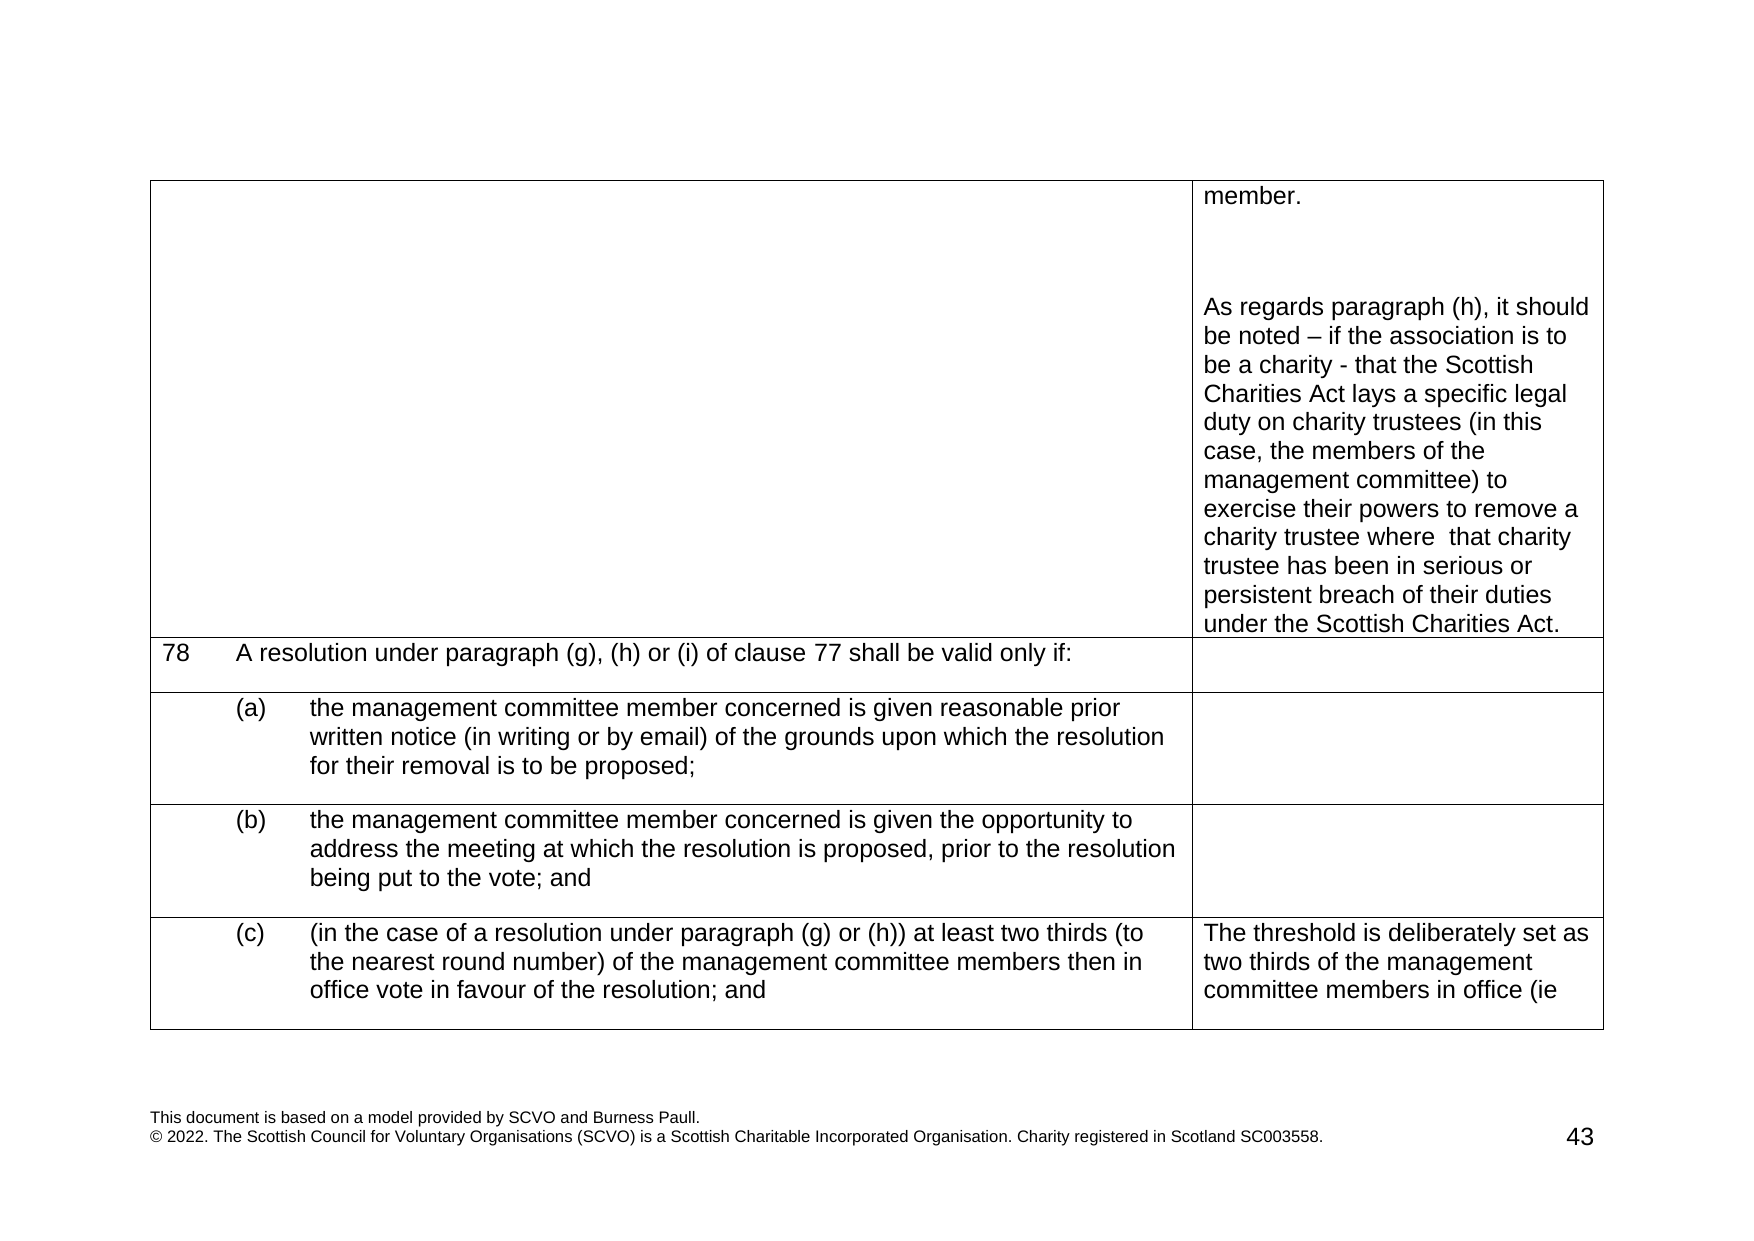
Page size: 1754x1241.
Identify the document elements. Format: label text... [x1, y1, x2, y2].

table_cell [1193, 693, 1603, 804]
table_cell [1193, 918, 1603, 1029]
table_cell [1193, 805, 1603, 917]
table_cell [1193, 638, 1603, 692]
table_cell the management committee member concerned is given the opportunity to address the meeting at which the resolution is proposed, prior to the resolution being put to the vote; and [151, 805, 1192, 917]
table_cell the management committee member concerned is given reasonable prior written notice (in writing or by email) of the grounds upon which the resolution for their removal is to be proposed; [151, 693, 1192, 804]
table_cell A resolution under paragraph (g), (h) or (i) of clause 77 shall be valid only if: [151, 638, 1192, 692]
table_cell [151, 181, 1192, 637]
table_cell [151, 918, 1192, 1029]
